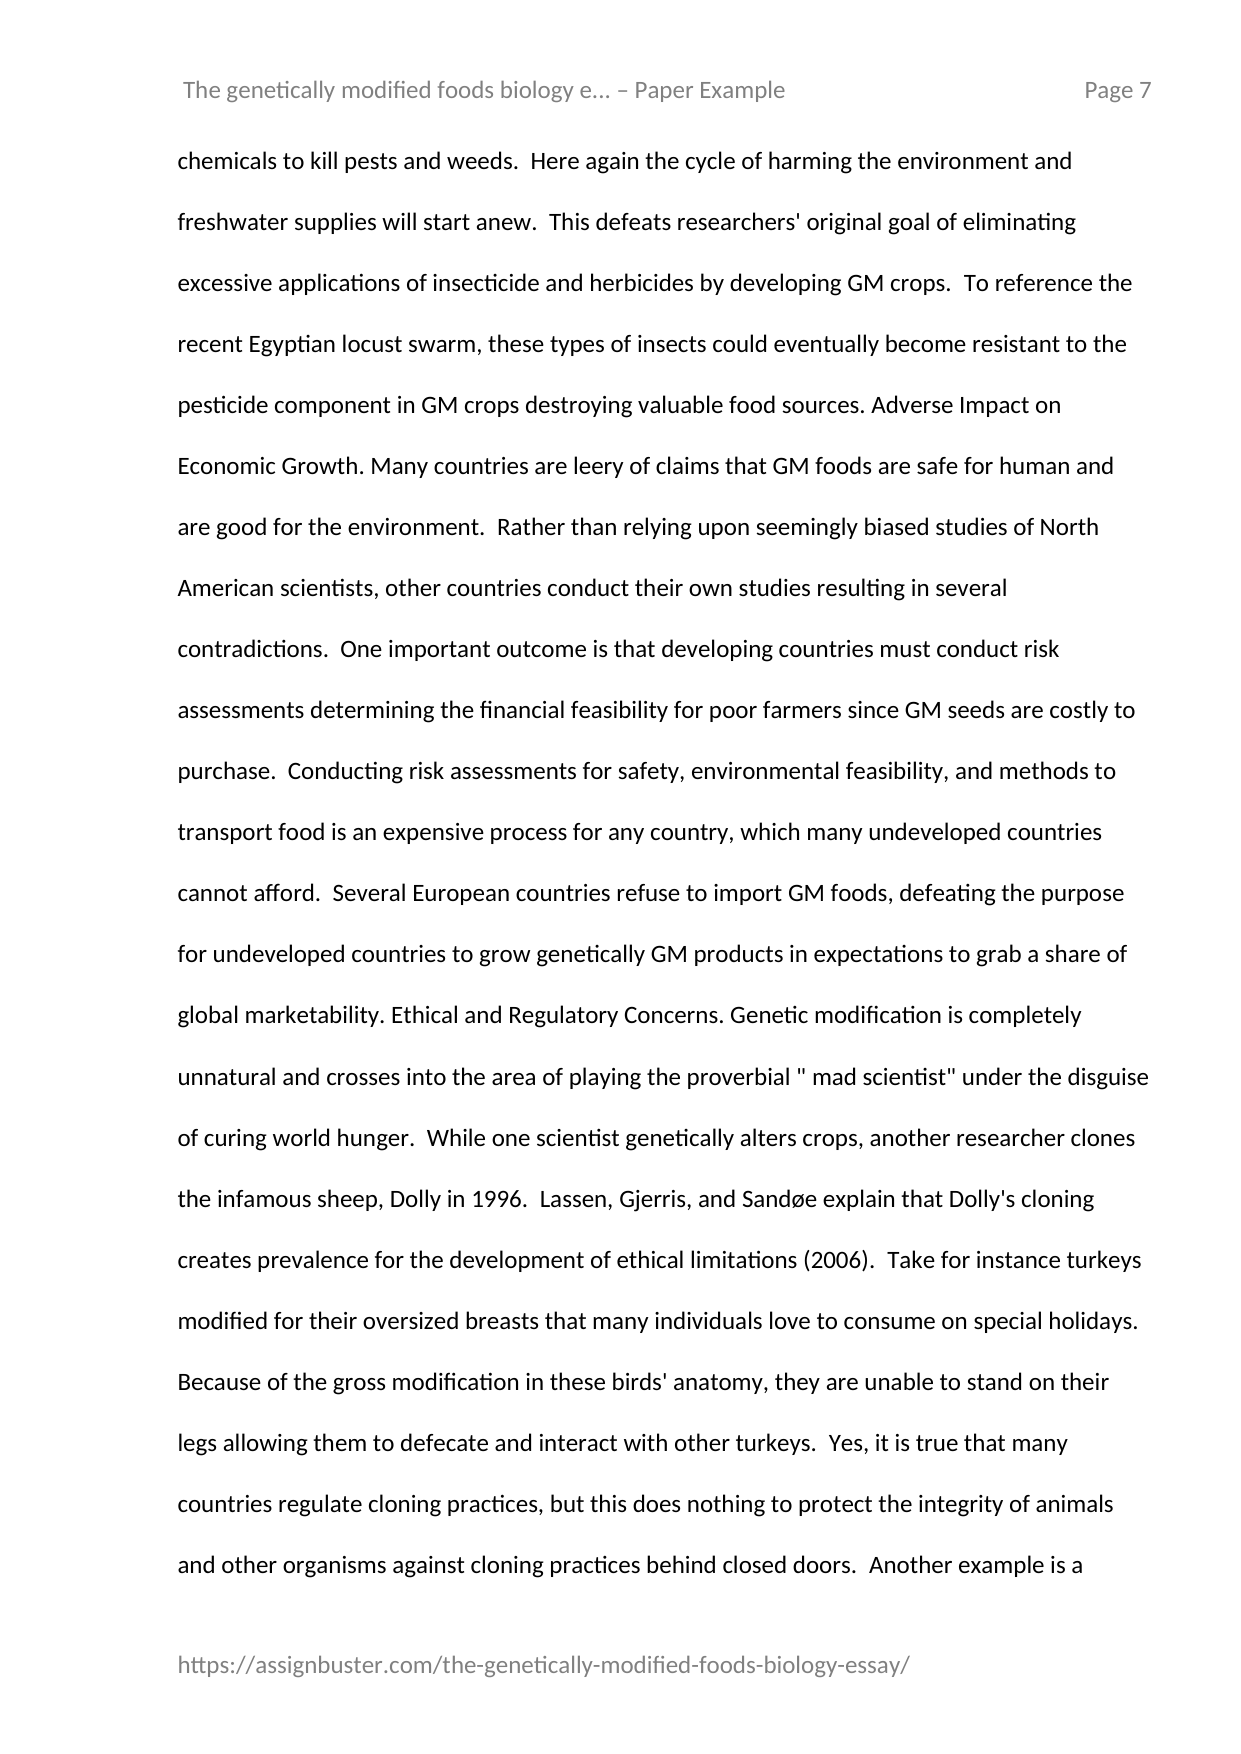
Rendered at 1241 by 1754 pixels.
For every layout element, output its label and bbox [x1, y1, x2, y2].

text [177, 145, 1152, 1579]
